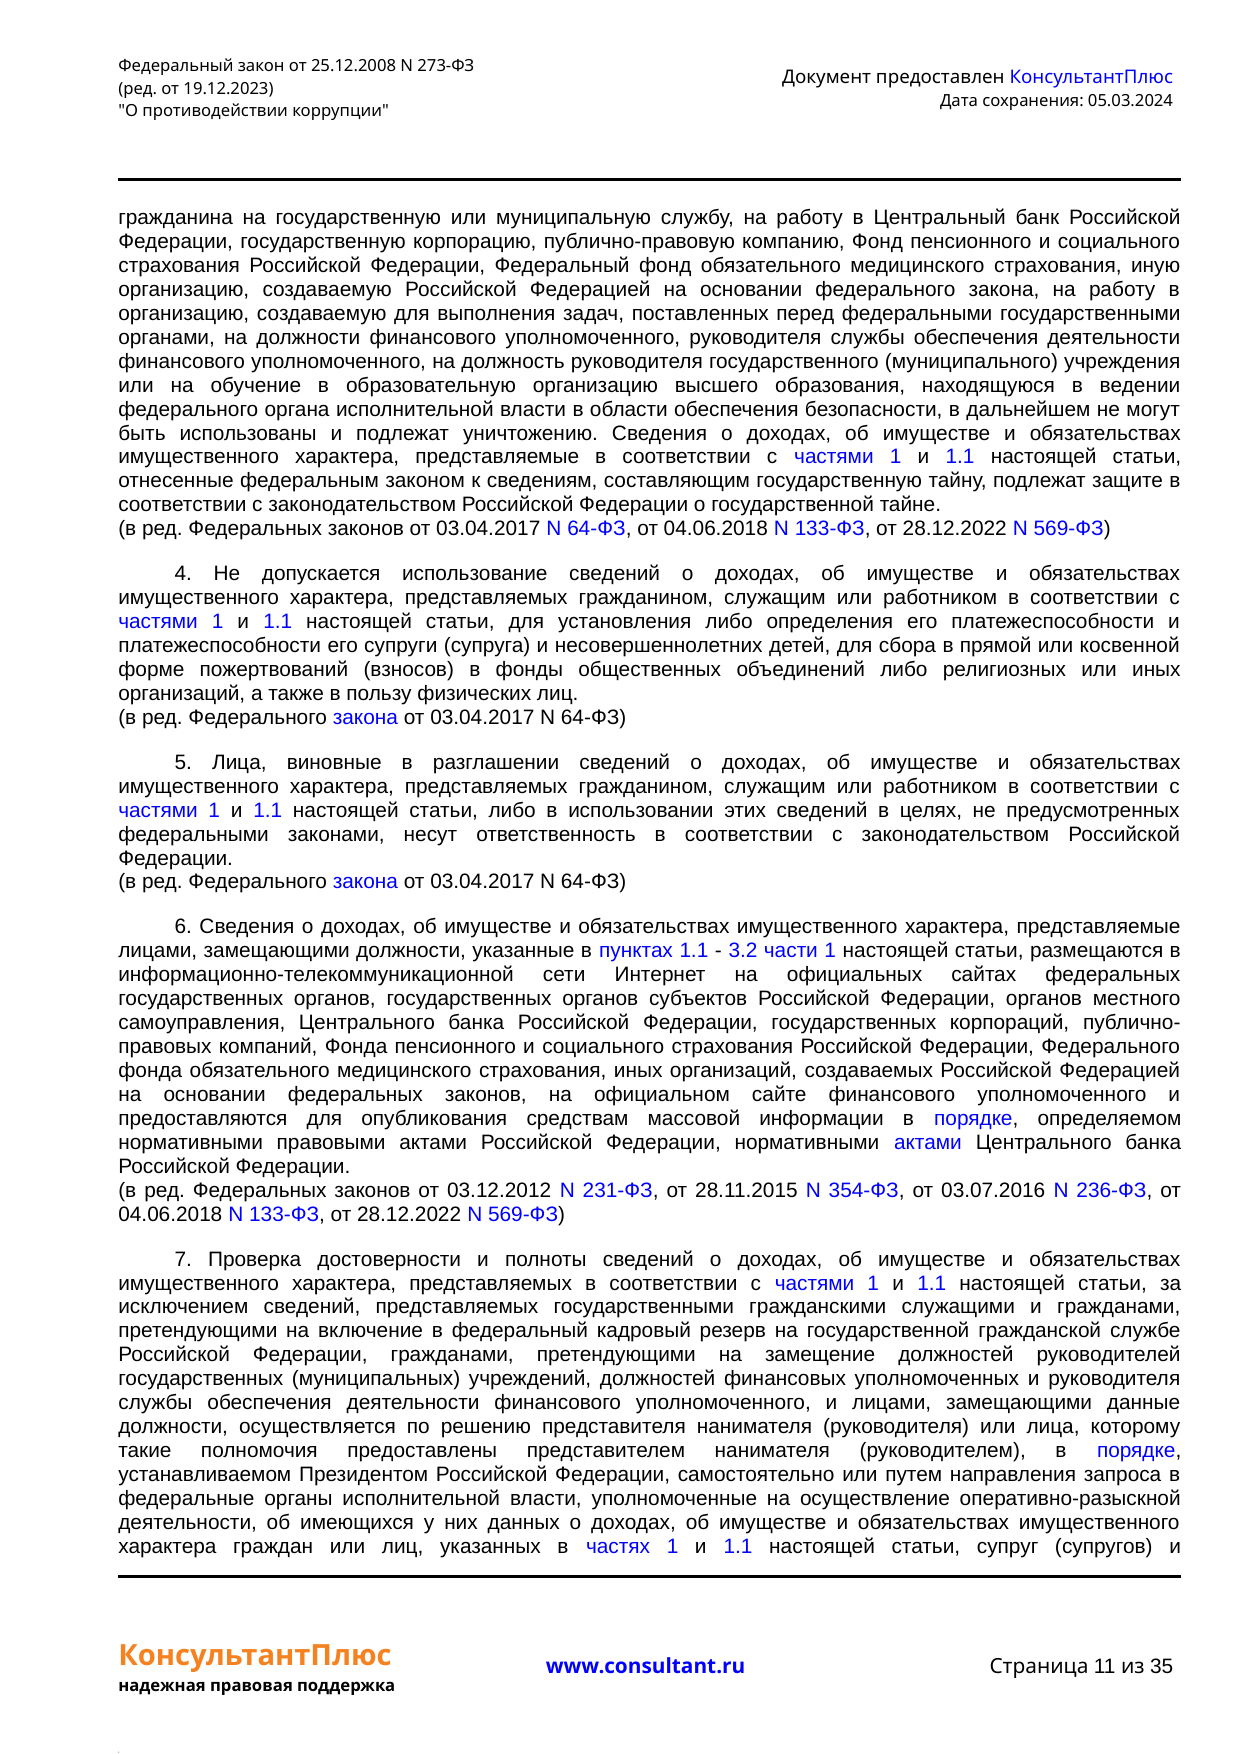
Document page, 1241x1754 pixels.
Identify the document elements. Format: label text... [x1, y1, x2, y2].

text 6. Сведения о доходах, об имуществе и обязательствах имущественного характера, представляемые лицами, замещающими должности, указанные в пунктах 1.1 - 3.2 части 1 настоящей статьи, размещаются в информационно-телекоммуникационной сети Интернет на официальных сайтах федеральных государственных органов, государственных органов субъектов Российской Федерации, органов местного самоуправления, Центрального банка Российской Федерации, государственных корпораций, публично-правовых компаний, Фонда пенсионного и социального страхования Российской Федерации, Федерального фонда обязательного медицинского страхования, иных организаций, создаваемых Российской Федерацией на основании федеральных законов, на официальном сайте финансового уполномоченного и предоставляются для опубликования средствам массовой информации в порядке, определяемом нормативными правовыми актами Российской Федерации, нормативными актами Центрального банка Российской Федерации. [118, 914, 1181, 1178]
text 4. Не допускается использование сведений о доходах, об имуществе и обязательствах имущественного характера, представляемых гражданином, служащим или работником в соответствии с частями 1 и 1.1 настоящей статьи, для установления либо определения его платежеспособности и платежеспособности его супруги (супруга) и несовершеннолетних детей, для сбора в прямой или косвенной форме пожертвований (взносов) в фонды общественных объединений либо религиозных или иных организаций, а также в пользу физических лиц. [118, 561, 1181, 705]
text (в ред. Федерального закона от 03.04.2017 N 64-ФЗ) [118, 869, 1181, 893]
text (в ред. Федеральных законов от 03.12.2012 N 231-ФЗ, от 28.11.2015 N 354-ФЗ, от 03.07.2016 N 236-ФЗ, от 04.06.2018 N 133-ФЗ, от 28.12.2022 N 569-ФЗ) [118, 1178, 1181, 1226]
text 5. Лица, виновные в разглашении сведений о доходах, об имуществе и обязательствах имущественного характера, представляемых гражданином, служащим или работником в соответствии с частями 1 и 1.1 настоящей статьи, либо в использовании этих сведений в целях, не предусмотренных федеральными законами, несут ответственность в соответствии с законодательством Российской Федерации. [118, 749, 1181, 869]
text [118, 205, 1181, 516]
text (в ред. Федеральных законов от 03.04.2017 N 64-ФЗ, от 04.06.2018 N 133-ФЗ, от 28.12.2022 N 569-ФЗ) [118, 516, 1181, 540]
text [118, 1246, 1181, 1558]
text (в ред. Федерального закона от 03.04.2017 N 64-ФЗ) [118, 705, 1181, 729]
